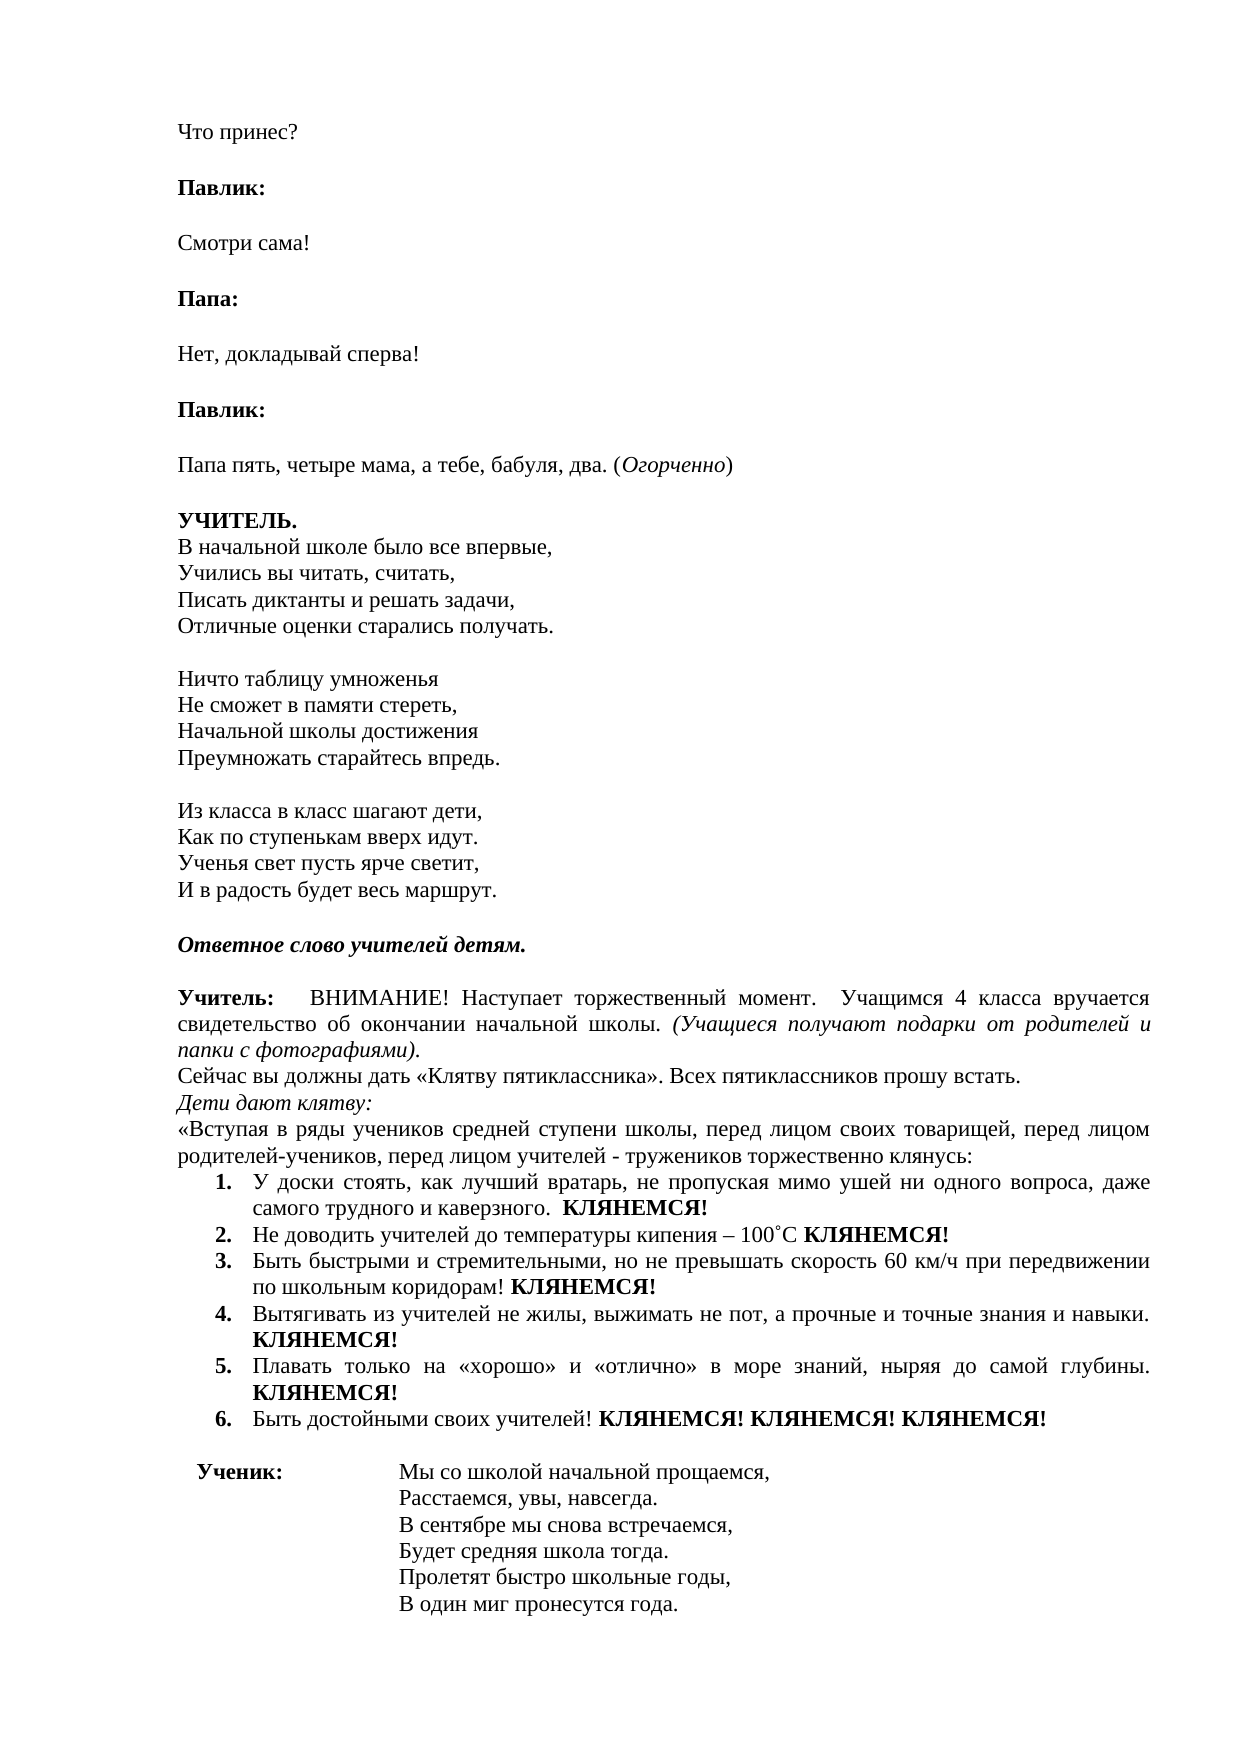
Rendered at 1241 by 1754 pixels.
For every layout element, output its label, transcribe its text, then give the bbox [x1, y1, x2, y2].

text Учились вы читать, считать, [177, 559, 1152, 586]
text Начальной школы достижения [177, 718, 1152, 744]
text Павлик: [177, 174, 1152, 200]
text Будет средняя школа тогда. [196, 1537, 1152, 1563]
text Отличные оценки старались получать. [177, 612, 1152, 638]
text Ученья свет пусть ярче светит, [177, 849, 1152, 876]
text Как по ступенькам вверх идут. [177, 823, 1152, 849]
text «Вступая в ряды учеников средней ступени школы, перед лицом своих товарищей, перед лицом родителей-учеников, перед лицом учителей - тружеников торжественно клянусь: [177, 1115, 1152, 1168]
list У доски стоять, как лучший вратарь, не пропуская мимо ушей ни одного вопроса, даже самого трудного и каверзного. КЛЯНЕМСЯ! [215, 1168, 1152, 1221]
text В один миг пронесутся года. [196, 1590, 1152, 1616]
text Ничто таблицу умноженья [177, 665, 1152, 691]
text Смотри сама! [177, 229, 1152, 256]
text УЧИТЕЛЬ. [177, 507, 1152, 533]
text В сентябре мы снова встречаемся, [196, 1511, 1152, 1537]
list Быть достойными своих учителей! КЛЯНЕМСЯ! КЛЯНЕМСЯ! КЛЯНЕМСЯ! [215, 1405, 1152, 1432]
text Ученик: Мы со школой начальной прощаемся, [196, 1458, 1152, 1484]
text И в радость будет весь маршрут. [177, 876, 1152, 902]
list Быть быстрыми и стремительными, но не превышать скорость 60 км/ч при передвижении по школьным коридорам! КЛЯНЕМСЯ! [215, 1247, 1152, 1300]
list Вытягивать из учителей не жилы, выжимать не пот, а прочные и точные знания и навыки. КЛЯНЕМСЯ! [215, 1300, 1152, 1352]
text Пролетят быстро школьные годы, [196, 1563, 1152, 1590]
text Учитель: ВНИМАНИЕ! Наступает торжественный момент. Учащимся 4 класса вручается свидетельство об окончании начальной школы. (Учащиеся получают подарки от родителей и папки с фотографиями). [177, 983, 1152, 1063]
text Нет, докладывай сперва! [177, 340, 1152, 367]
text Папа: [177, 285, 1152, 311]
text Ответное слово учителей детям. [177, 931, 1152, 957]
text Дети дают клятву: [177, 1089, 1152, 1115]
text Папа пять, четыре мама, а тебе, бабуля, два. (Огорченно) [177, 451, 1152, 478]
list Плавать только на «хорошо» и «отлично» в море знаний, ныряя до самой глубины. КЛЯНЕМСЯ! [215, 1352, 1152, 1405]
text Сейчас вы должны дать «Клятву пятиклассника». Всех пятиклассников прошу встать. [177, 1063, 1152, 1089]
text В начальной школе было все впервые, [177, 533, 1152, 559]
list Не доводить учителей до температуры кипения – 100˚С КЛЯНЕМСЯ! [215, 1221, 1152, 1247]
text Писать диктанты и решать задачи, [177, 586, 1152, 612]
text Расстаемся, увы, навсегда. [196, 1484, 1152, 1511]
text Павлик: [177, 396, 1152, 422]
text Преумножать старайтесь впредь. [177, 744, 1152, 770]
text Не сможет в памяти стереть, [177, 691, 1152, 718]
text Из класса в класс шагают дети, [177, 797, 1152, 823]
text Что принес? [177, 118, 1152, 144]
